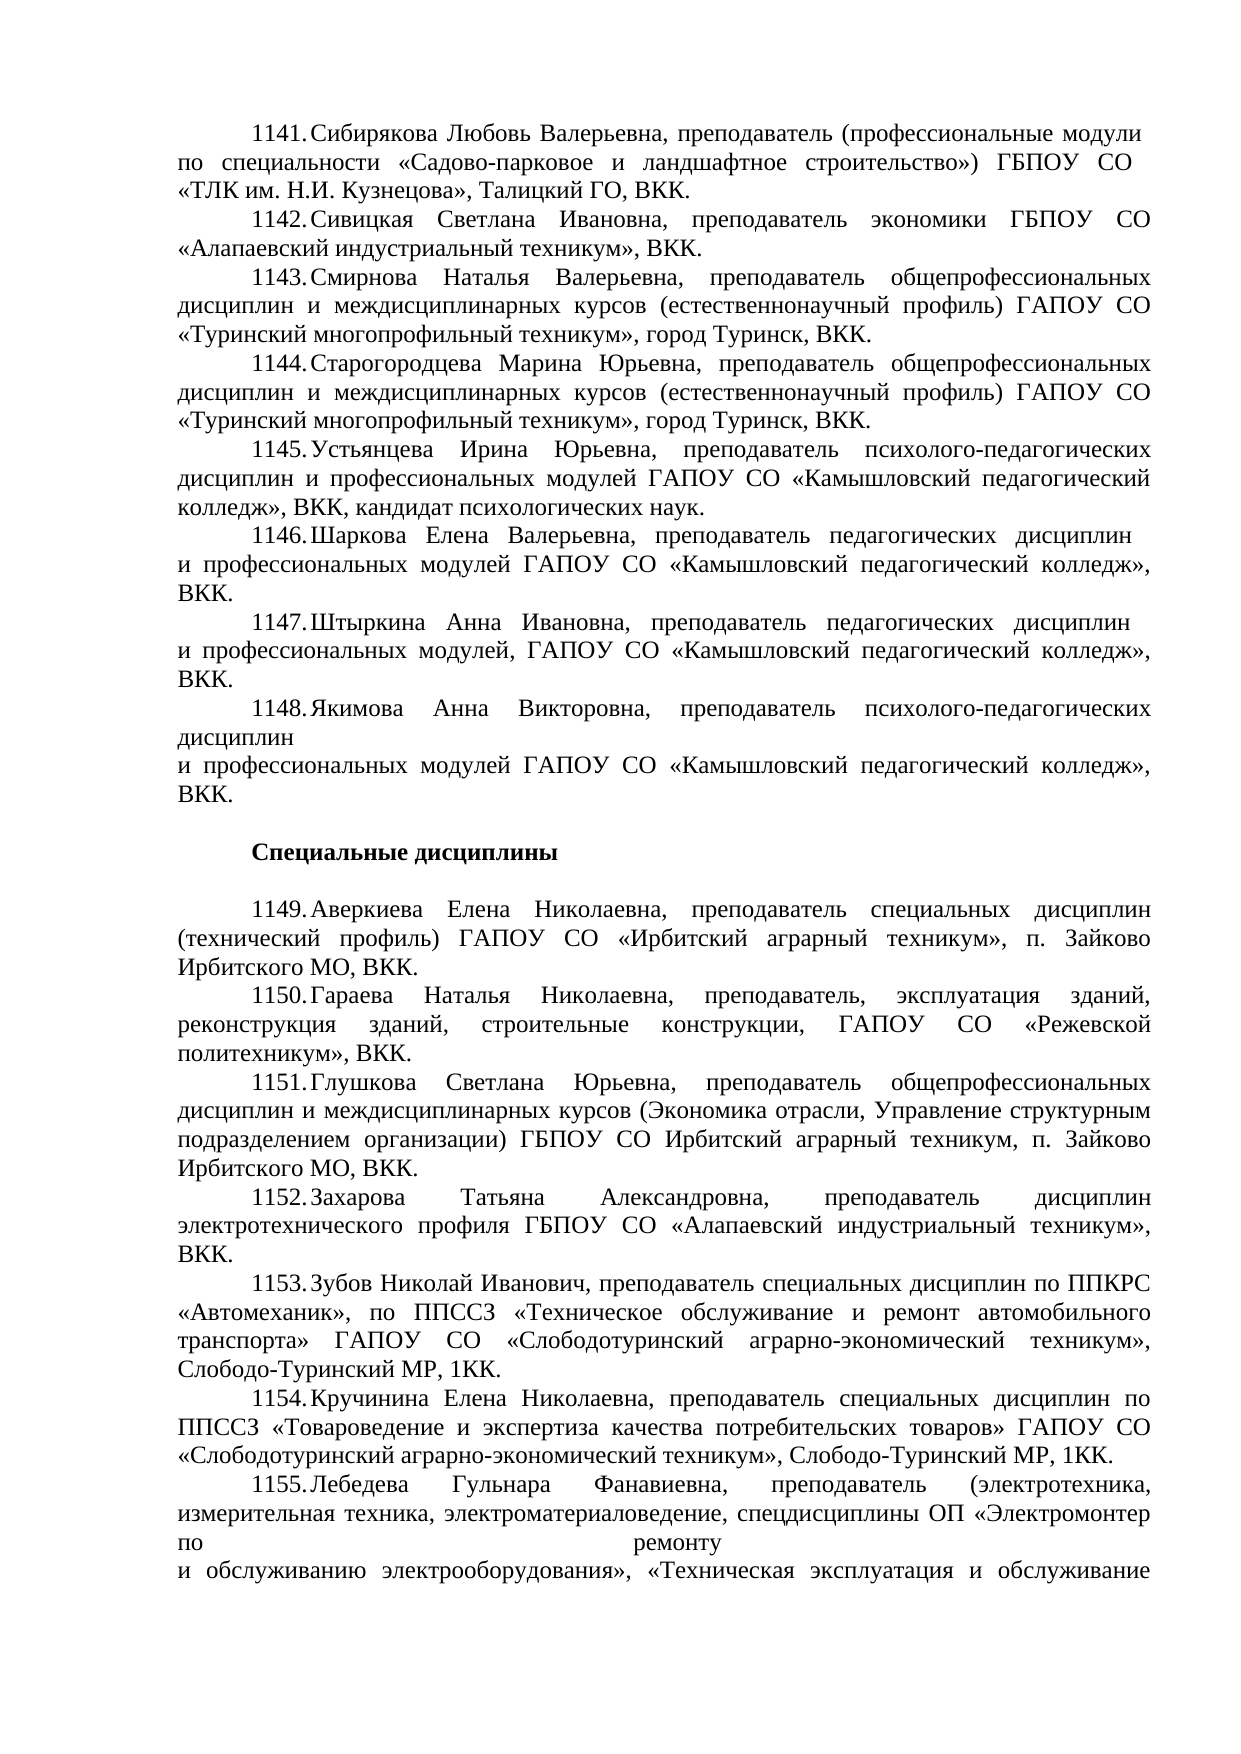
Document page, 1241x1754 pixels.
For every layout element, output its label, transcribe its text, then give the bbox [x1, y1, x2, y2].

list Гараева Наталья Николаевна, преподаватель, эксплуатация зданий, реконструкция зданий, строительные конструкции, ГАПОУ СО «Режевской политехникум», ВКК. [177, 1009, 1152, 1067]
list Якимова Анна Викторовна, преподаватель психолого-педагогических дисциплин и профессиональных модулей ГАПОУ СО «Камышловский педагогический колледж», ВКК. [177, 693, 1152, 808]
list Аверкиева Елена Николаевна, преподаватель специальных дисциплин (технический профиль) ГАПОУ СО «Ирбитский аграрный техникум», п. Зайково Ирбитского МО, ВКК. [177, 894, 1152, 981]
list Захарова Татьяна Александровна, преподаватель дисциплин электротехнического профиля ГБПОУ СО «Алапаевский индустриальный техникум», ВКК. [177, 1182, 1152, 1268]
list Сибирякова Любовь Валерьевна, преподаватель (профессиональные модули по специальности «Садово-парковое и ландшафтное строительство») ГБПОУ СО «ТЛК им. Н.И. Кузнецова», Талицкий ГО, ВКК. [177, 118, 1152, 204]
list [177, 1469, 1152, 1584]
list Зубов Николай Иванович, преподаватель специальных дисциплин по ППКРС «Автомеханик», по ППССЗ «Техническое обслуживание и ремонт автомобильного транспорта» ГАПОУ СО «Слободотуринский аграрно-экономический техникум», Слободо-Туринский МР, 1КК. [177, 1268, 1152, 1383]
list Старогородцева Марина Юрьевна, преподаватель общепрофессиональных дисциплин и междисциплинарных курсов (естественнонаучный профиль) ГАПОУ СО «Туринский многопрофильный техникум», город Туринск, ВКК. [177, 348, 1152, 434]
list Смирнова Наталья Валерьевна, преподаватель общепрофессиональных дисциплин и междисциплинарных курсов (естественнонаучный профиль) ГАПОУ СО «Туринский многопрофильный техникум», город Туринск, ВКК. [177, 262, 1152, 348]
list Глушкова Светлана Юрьевна, преподаватель общепрофессиональных дисциплин и междисциплинарных курсов (Экономика отрасли, Управление структурным подразделением организации) ГБПОУ СО Ирбитский аграрный техникум, п. Зайково Ирбитского МО, ВКК. [177, 1067, 1152, 1182]
list Штыркина Анна Ивановна, преподаватель педагогических дисциплин и профессиональных модулей, ГАПОУ СО «Камышловский педагогический колледж», ВКК. [177, 607, 1152, 693]
list Сивицкая Светлана Ивановна, преподаватель экономики ГБПОУ СО «Алапаевский индустриальный техникум», ВКК. [177, 204, 1152, 262]
list Кручинина Елена Николаевна, преподаватель специальных дисциплин по ППССЗ «Товароведение и экспертиза качества потребительских товаров» ГАПОУ СО «Слободотуринский аграрно-экономический техникум», Слободо-Туринский МР, 1КК. [177, 1383, 1152, 1469]
list Специальные дисциплины [177, 837, 1152, 866]
list Устьянцева Ирина Юрьевна, преподаватель психолого-педагогических дисциплин и профессиональных модулей ГАПОУ СО «Камышловский педагогический колледж», ВКК, кандидат психологических наук. [177, 434, 1152, 521]
list Шаркова Елена Валерьевна, преподаватель педагогических дисциплин и профессиональных модулей ГАПОУ СО «Камышловский педагогический колледж», ВКК. [177, 521, 1152, 607]
